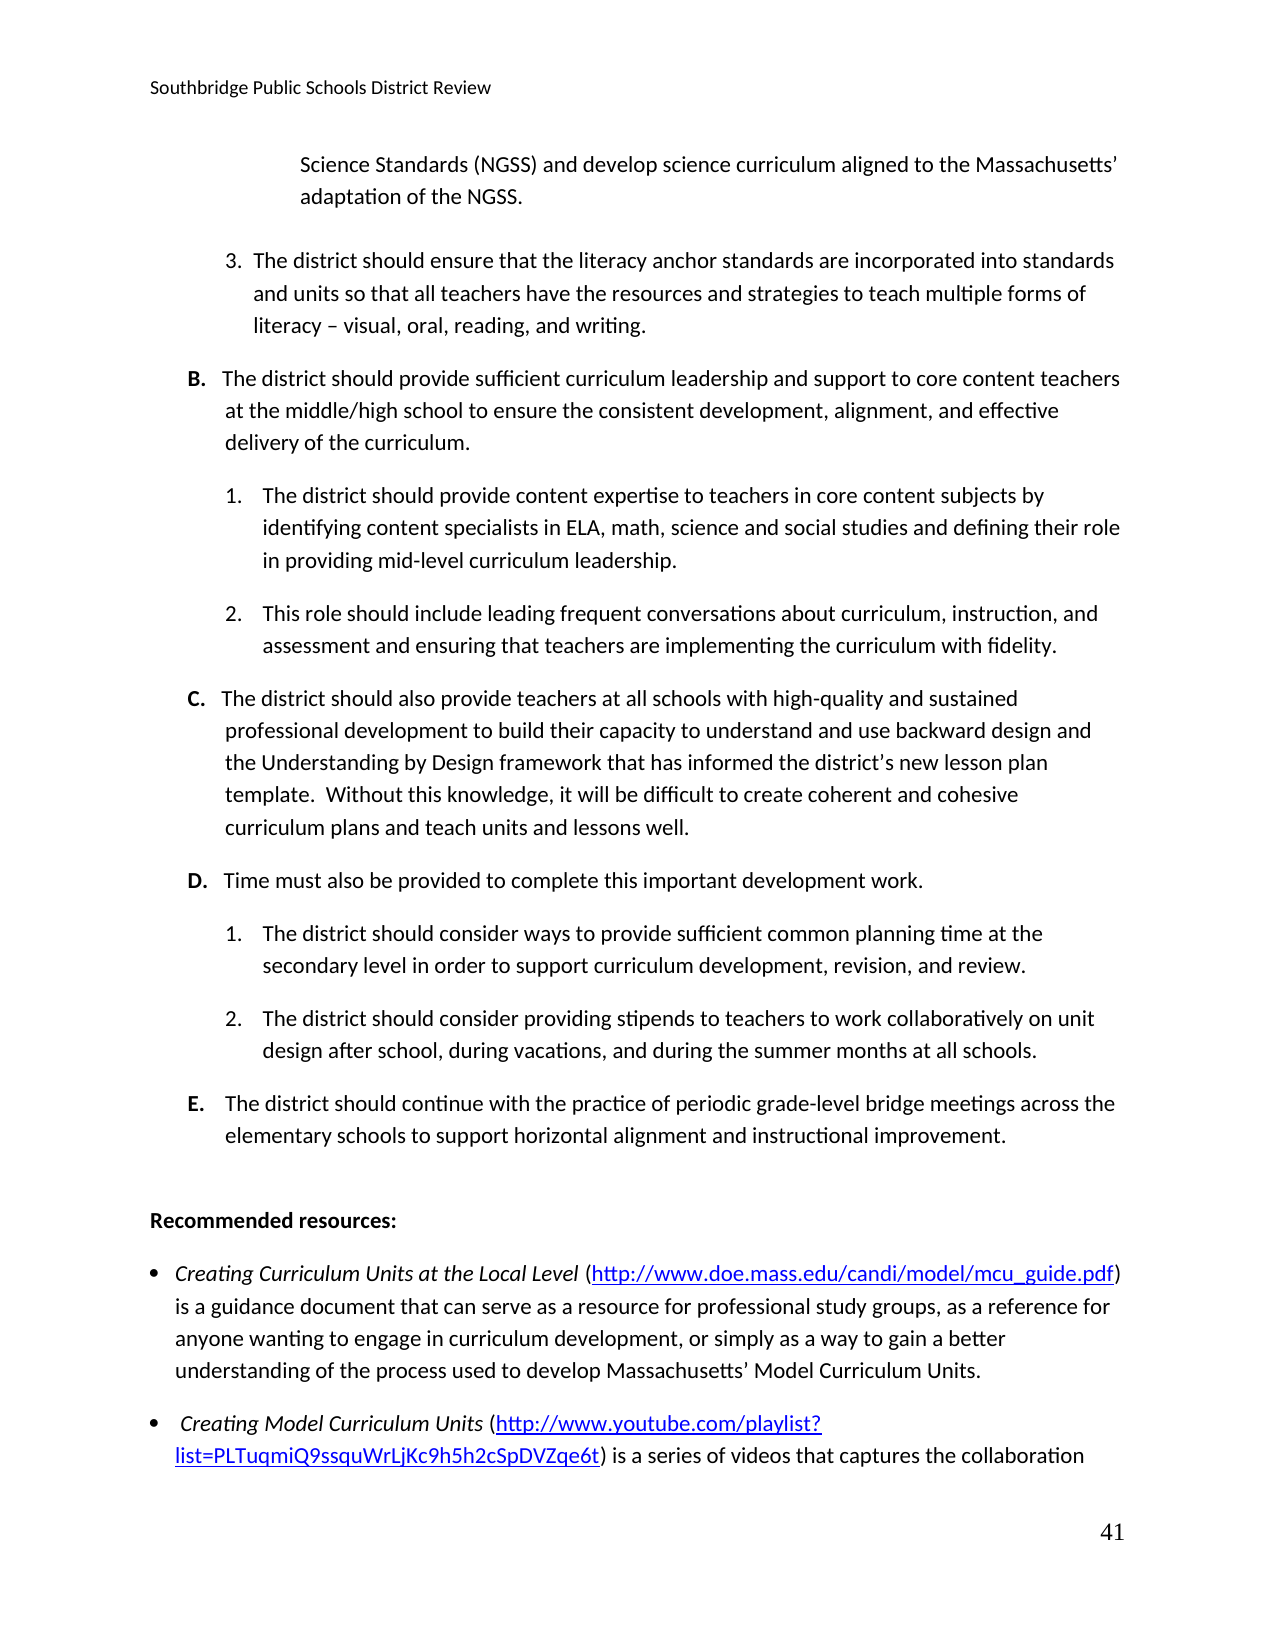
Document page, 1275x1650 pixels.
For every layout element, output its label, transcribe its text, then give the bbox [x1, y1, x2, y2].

text B. The district should provide sufficient curriculum leadership and support to core content teachers at the middle/high school to ensure the consistent development, alignment, and effective delivery of the curriculum. [187, 364, 1125, 456]
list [262, 150, 1125, 210]
text C. The district should also provide teachers at all schools with high-quality and sustained professional development to build their capacity to understand and use backward design and the Understanding by Design framework that has informed the district’s new lesson plan template. Without this knowledge, it will be difficult to create coherent and cohesive curriculum plans and teach units and lessons well. [187, 684, 1125, 841]
text 2. This role should include leading frequent conversations about curriculum, instruction, and assessment and ensuring that teachers are implementing the curriculum with fidelity. [187, 599, 1125, 659]
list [150, 1409, 1125, 1469]
text 1. The district should provide content expertise to teachers in core content subjects by identifying content specialists in ELA, math, science and social studies and defining their role in providing mid-level curriculum leadership. [187, 481, 1125, 574]
text Recommended resources: [150, 1207, 1125, 1234]
list The district should ensure that the literacy anchor standards are incorporated into standards and units so that all teachers have the resources and strategies to teach multiple forms of literacy – visual, oral, reading, and writing. [225, 247, 1125, 339]
text 2. The district should consider providing stipends to teachers to work collaboratively on unit design after school, during vacations, and during the summer months at all schools. [150, 1004, 1125, 1064]
list The district should continue with the practice of periodic grade-level bridge meetings across the elementary schools to support horizontal alignment and instructional improvement. [187, 1089, 1125, 1149]
text 1. The district should consider ways to provide sufficient common planning time at the secondary level in order to support curriculum development, revision, and review. [187, 919, 1125, 979]
text D. Time must also be provided to complete this important development work. [187, 866, 1125, 894]
list Creating Curriculum Units at the Local Level (http://www.doe.mass.edu/candi/model/mcu_guide.pdf) is a guidance document that can serve as a resource for professional study groups, as a reference for anyone wanting to engage in curriculum development, or simply as a way to gain a better understanding of the process used to develop Massachusetts’ Model Curriculum Units. [150, 1259, 1125, 1384]
